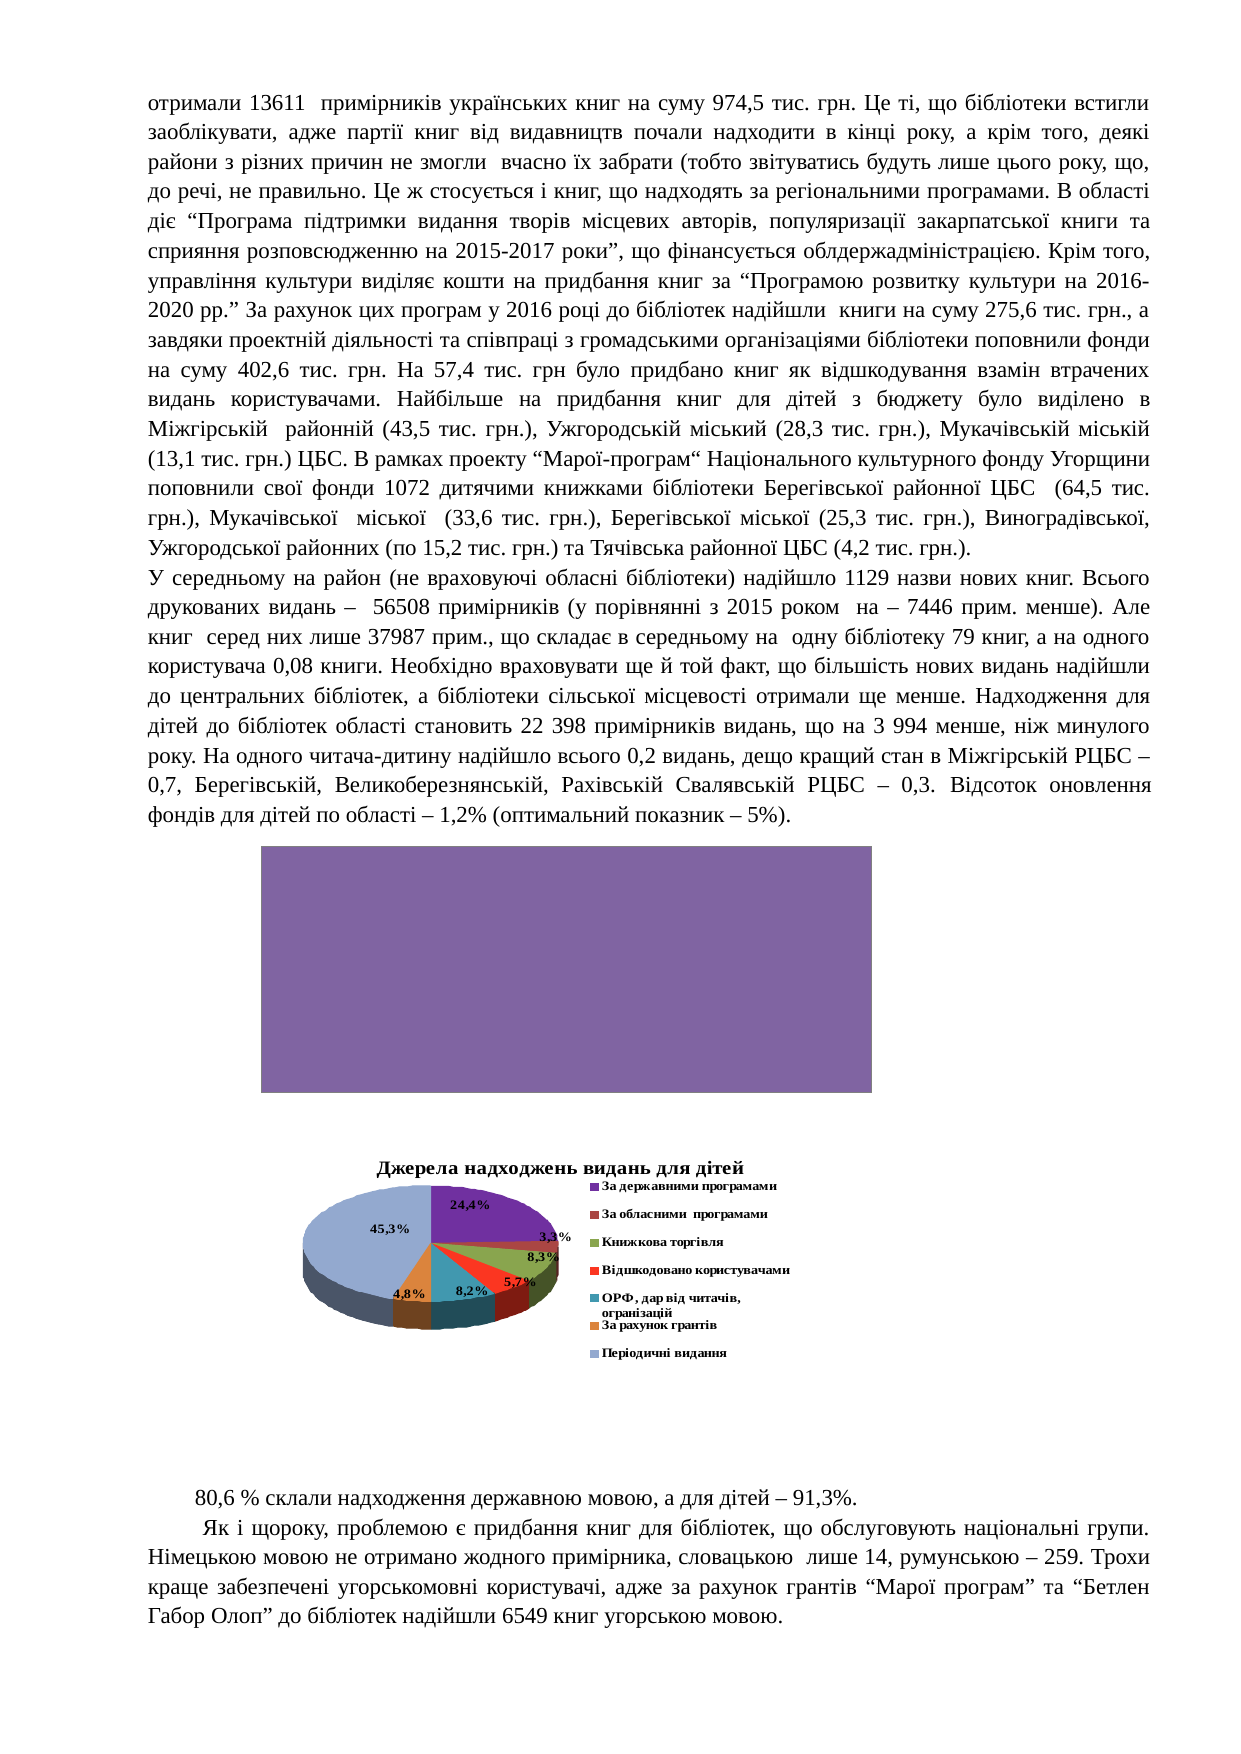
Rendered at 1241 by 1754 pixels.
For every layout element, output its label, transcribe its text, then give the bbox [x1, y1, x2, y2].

text Як і щороку, проблемою є придбання книг для бібліотек, що обслуговують національні групи. Німецькою мовою не отримано жодного примірника, словацькою лише 14, румунською – 259. Трохи краще забезпечені угорськомовні користувачі, адже за рахунок грантів “Марої програм” та “Бетлен Габор Олоп” до бібліотек надійшли 6549 книг угорською мовою. [148, 1513, 1152, 1629]
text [148, 88, 1152, 560]
text 80,6 % склали надходження державною мовою, а для дітей – 91,3%. [148, 1484, 1152, 1510]
text У середньому на район (не враховуючі обласні бібліотеки) надійшло 1129 назви нових книг. Всього друкованих видань – 56508 примірників (у порівнянні з 2015 роком на – 7446 прим. менше). Але книг серед них лише 37987 прим., що складає в середньому на одну бібліотеку 79 книг, а на одного користувача 0,08 книги. Необхідно враховувати ще й той факт, що більшість нових видань надійшли до центральних бібліотек, а бібліотеки сільської місцевості отримали ще менше. Надходження для дітей до бібліотек області становить 22 398 примірників видань, що на 3 994 менше, ніж минулого року. На одного читача-дитину надійшло всього 0,2 видань, дещо кращий стан в Міжгірській РЦБС – 0,7, Берегівській, Великоберезнянській, Рахівській Свалявській РЦБС – 0,3. Відсоток оновлення фондів для дітей по області – 1,2% (оптимальний показник – 5%). [148, 563, 1152, 827]
